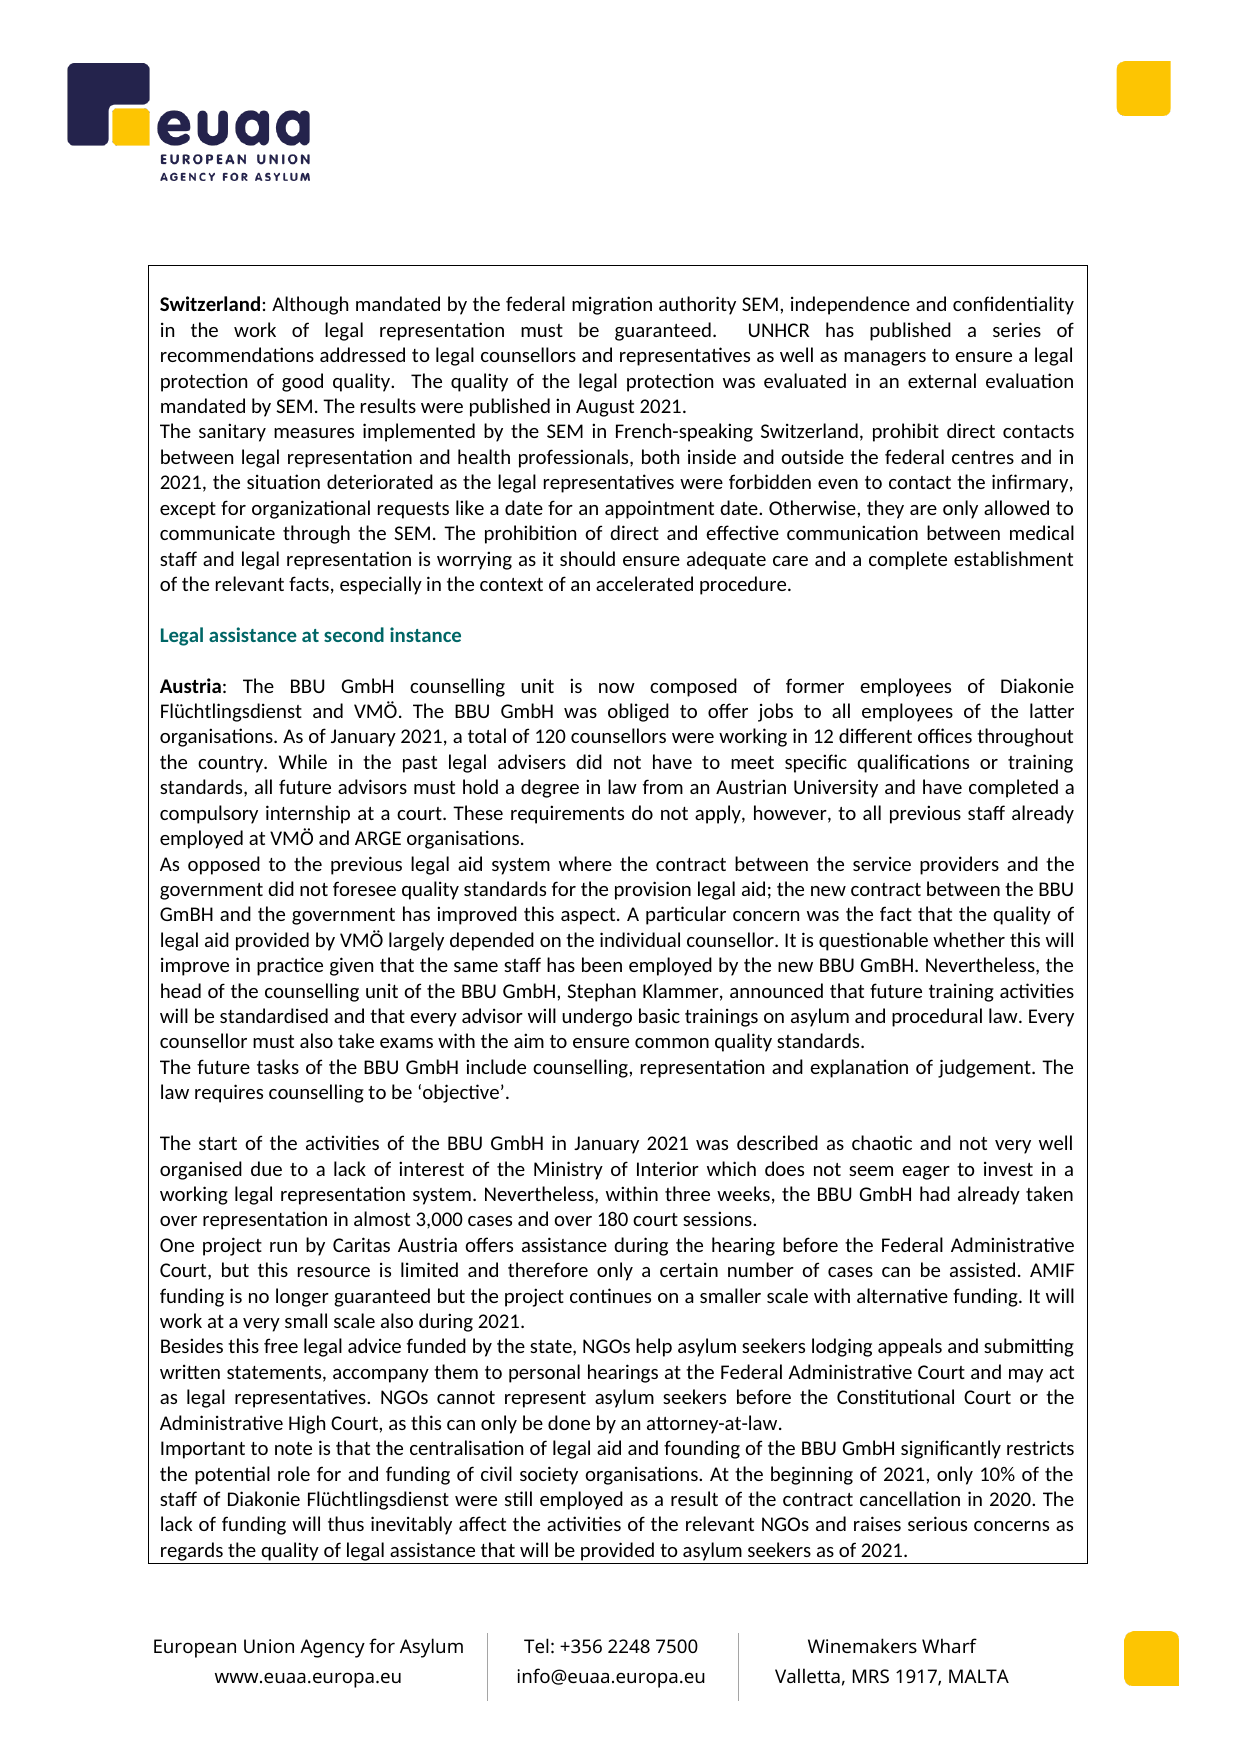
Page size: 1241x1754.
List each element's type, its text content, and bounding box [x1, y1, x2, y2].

picture [1116, 61, 1171, 116]
picture [1124, 1631, 1179, 1686]
picture [66, 63, 311, 181]
